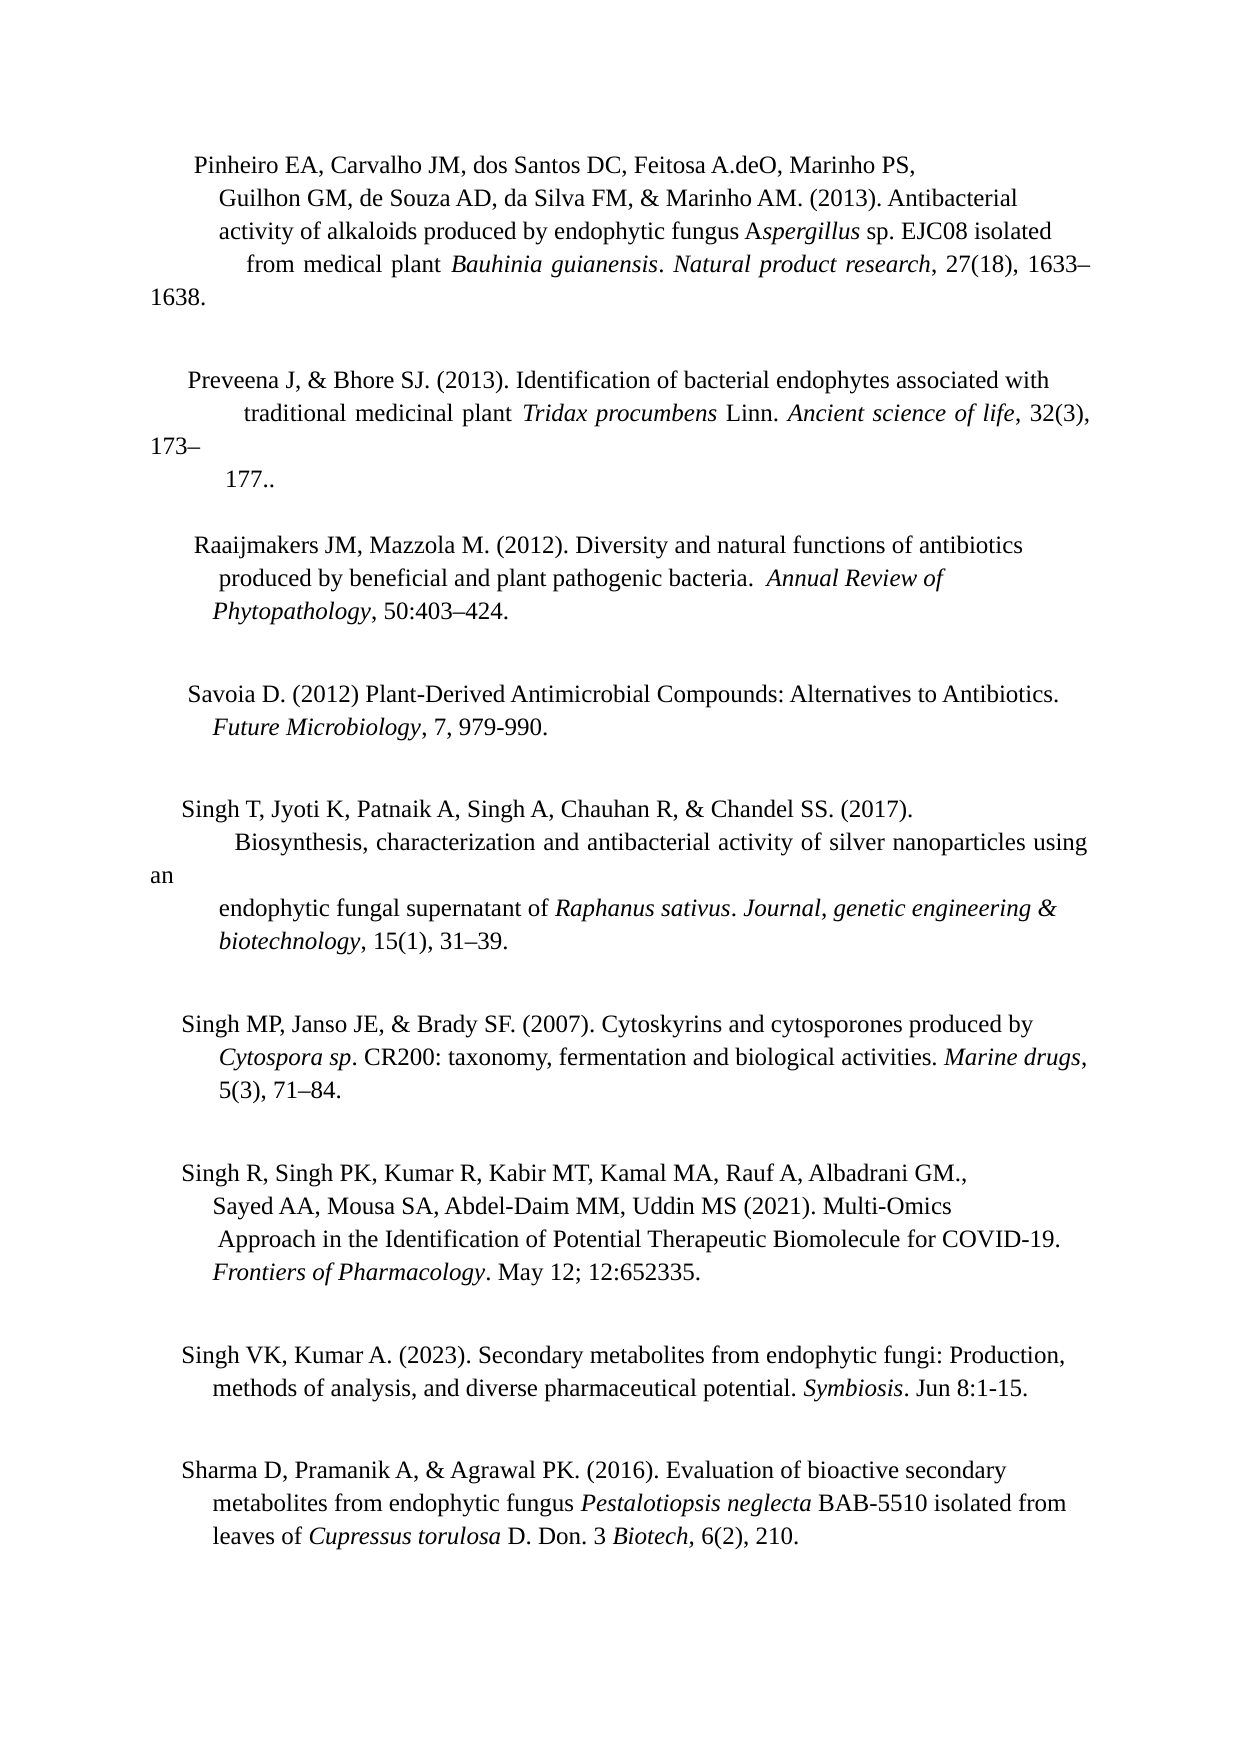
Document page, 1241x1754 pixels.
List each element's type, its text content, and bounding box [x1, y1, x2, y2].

text Pinheiro EA, Carvalho JM, dos Santos DC, Feitosa A.deO, Marinho PS, [150, 150, 1090, 179]
text Savoia D. (2012) Plant-Derived Antimicrobial Compounds: Alternatives to Antibiotics. [150, 679, 1090, 707]
text traditional medicinal plant Tridax procumbens Linn. Ancient science of life, 32(3), 173– [150, 398, 1090, 459]
text biotechnology, 15(1), 31–39. [150, 926, 1090, 955]
text Singh T, Jyoti K, Patnaik A, Singh A, Chauhan R, & Chandel SS. (2017). [150, 794, 1090, 823]
text produced by beneficial and plant pathogenic bacteria. Annual Review of [150, 563, 1090, 592]
text Singh MP, Janso JE, & Brady SF. (2007). Cytoskyrins and cytosporones produced by [150, 1009, 1090, 1038]
text Cytospora sp. CR200: taxonomy, fermentation and biological activities. Marine drugs, [150, 1042, 1090, 1071]
text Future Microbiology, 7, 979-990. [150, 712, 1090, 740]
text 5(3), 71–84. [150, 1075, 1090, 1104]
text Singh VK, Kumar A. (2023). Secondary metabolites from endophytic fungi: Production, [150, 1340, 1090, 1368]
text 177.. [150, 464, 1090, 493]
text Preveena J, & Bhore SJ. (2013). Identification of bacterial endophytes associated with [150, 365, 1090, 393]
text Phytopathology, 50:403–424. [150, 596, 1090, 625]
text Sharma D, Pramanik A, & Agrawal PK. (2016). Evaluation of bioactive secondary [150, 1455, 1090, 1484]
text leaves of Cupressus torulosa D. Don. 3 Biotech, 6(2), 210. [150, 1521, 1090, 1550]
text Sayed AA, Mousa SA, Abdel-Daim MM, Uddin MS (2021). Multi-Omics [150, 1191, 1090, 1220]
text Approach in the Identification of Potential Therapeutic Biomolecule for COVID-19. [150, 1224, 1090, 1253]
text Singh R, Singh PK, Kumar R, Kabir MT, Kamal MA, Rauf A, Albadrani GM., [150, 1158, 1090, 1187]
text Guilhon GM, de Souza AD, da Silva FM, & Marinho AM. (2013). Antibacterial [150, 183, 1090, 212]
text Frontiers of Pharmacology. May 12; 12:652335. [150, 1257, 1090, 1286]
text Raaijmakers JM, Mazzola M. (2012). Diversity and natural functions of antibiotics [150, 530, 1090, 559]
text methods of analysis, and diverse pharmaceutical potential. Symbiosis. Jun 8:1-15. [150, 1373, 1090, 1401]
text metabolites from endophytic fungus Pestalotiopsis neglecta BAB-5510 isolated from [150, 1488, 1090, 1517]
text endophytic fungal supernatant of Raphanus sativus. Journal, genetic engineering & [150, 893, 1090, 922]
text activity of alkaloids produced by endophytic fungus Aspergillus sp. EJC08 isolated [150, 216, 1090, 245]
text Biosynthesis, characterization and antibacterial activity of silver nanoparticles using an [150, 827, 1090, 889]
text from medical plant Bauhinia guianensis. Natural product research, 27(18), 1633–1638. [150, 249, 1090, 311]
